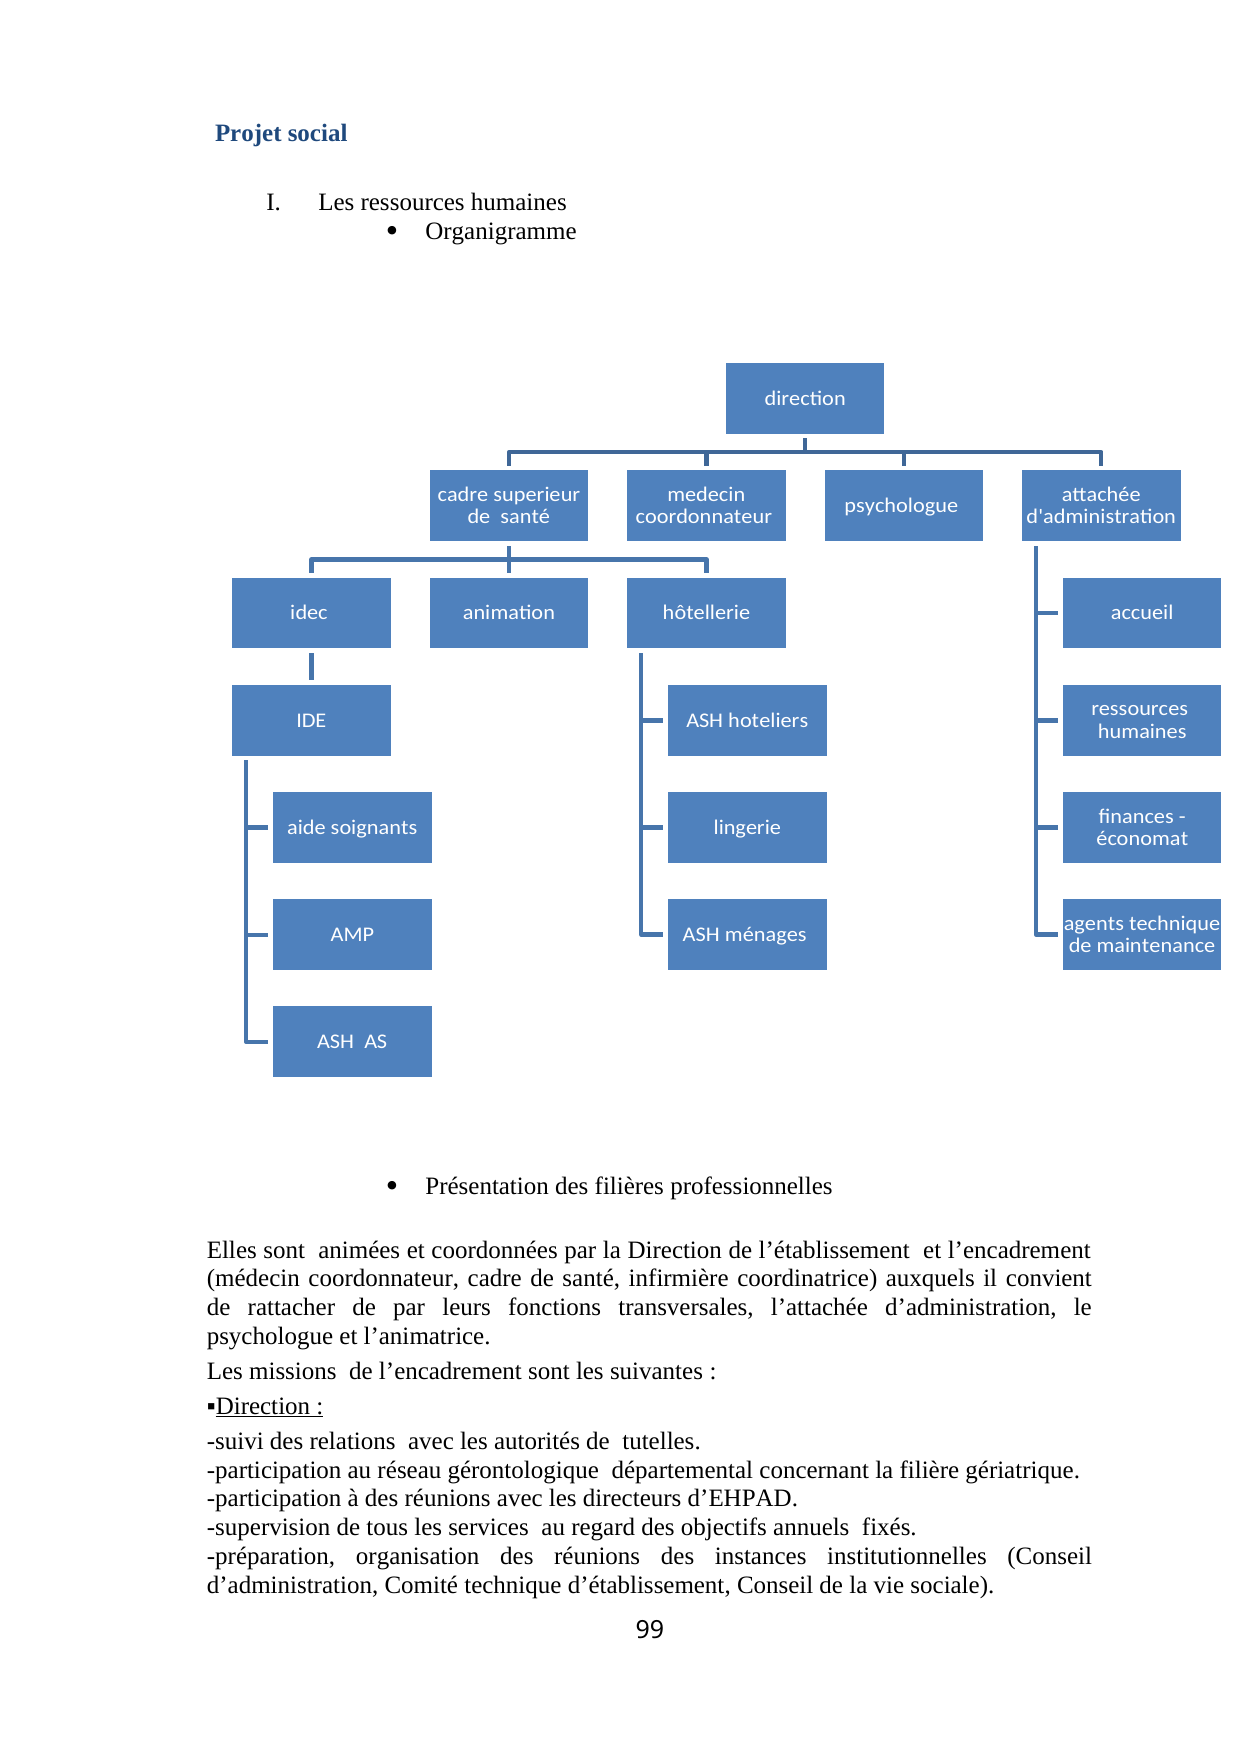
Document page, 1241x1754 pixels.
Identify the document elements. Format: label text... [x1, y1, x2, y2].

text -préparation, organisation des réunions des instances institutionnelles (Conseil d’administration, Comité technique d’établissement, Conseil de la vie sociale). [207, 1541, 1093, 1598]
subtitle Projet social [215, 118, 1093, 147]
text Elles sont animées et coordonnées par la Direction de l’établissement et l’encadrement (médecin coordonnateur, cadre de santé, infirmière coordinatrice) auxquels il convient de rattacher de par leurs fonctions transversales, l’attachée d’administration, le psychologue et l’animatrice. [207, 1235, 1093, 1350]
list Les ressources humaines [281, 187, 1093, 216]
text Les missions de l’encadrement sont les suivantes : [207, 1356, 1093, 1385]
text -suivi des relations avec les autorités de tutelles. [207, 1426, 1093, 1455]
text -participation au réseau gérontologique départemental concernant la filière gériatrique. [207, 1455, 1093, 1483]
text -supervision de tous les services au regard des objectifs annuels fixés. [207, 1512, 1093, 1541]
text -participation à des réunions avec les directeurs d’EHPAD. [207, 1483, 1093, 1512]
list Présentation des filières professionnelles [388, 1171, 1093, 1200]
text ▪Direction : [207, 1391, 1093, 1420]
list Organigramme [388, 216, 1093, 244]
